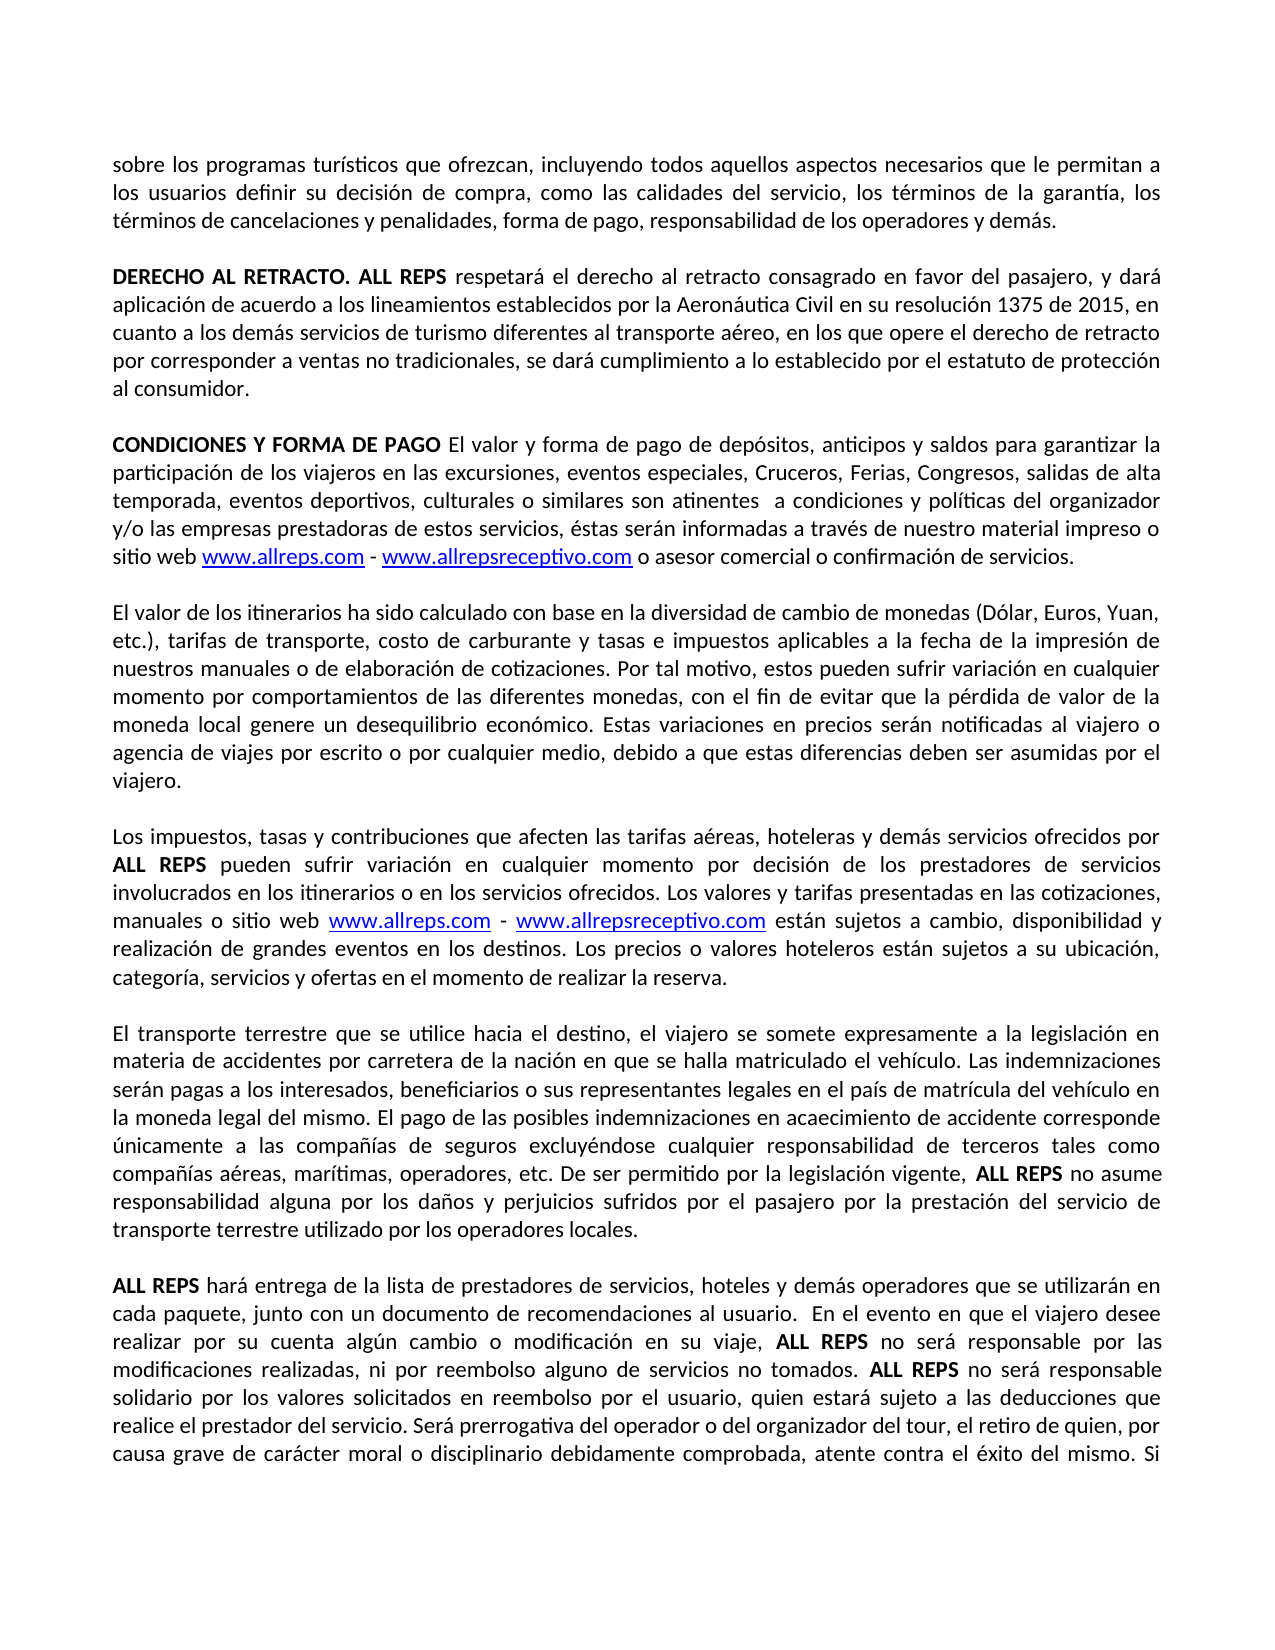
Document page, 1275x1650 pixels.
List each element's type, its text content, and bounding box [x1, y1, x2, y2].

text CONDICIONES Y FORMA DE PAGO El valor y forma de pago de depósitos, anticipos y saldos para garantizar la participación de los viajeros en las excursiones, eventos especiales, Cruceros, Ferias, Congresos, salidas de alta temporada, eventos deportivos, culturales o similares son atinentes a condiciones y políticas del organizador y/o las empresas prestadoras de estos servicios, éstas serán informadas a través de nuestro material impreso o sitio web www.allreps.com - www.allrepsreceptivo.com o asesor comercial o confirmación de servicios. [112, 430, 1162, 570]
text Los impuestos, tasas y contribuciones que afecten las tarifas aéreas, hoteleras y demás servicios ofrecidos por ALL REPS pueden sufrir variación en cualquier momento por decisión de los prestadores de servicios involucrados en los itinerarios o en los servicios ofrecidos. Los valores y tarifas presentadas en las cotizaciones, manuales o sitio web www.allreps.com - www.allrepsreceptivo.com están sujetos a cambio, disponibilidad y realización de grandes eventos en los destinos. Los precios o valores hoteleros están sujetos a su ubicación, categoría, servicios y ofertas en el momento de realizar la reserva. [112, 822, 1162, 991]
text DERECHO AL RETRACTO. ALL REPS respetará el derecho al retracto consagrado en favor del pasajero, y dará aplicación de acuerdo a los lineamientos establecidos por la Aeronáutica Civil en su resolución 1375 de 2015, en cuanto a los demás servicios de turismo diferentes al transporte aéreo, en los que opere el derecho de retracto por corresponder a ventas no tradicionales, se dará cumplimiento a lo establecido por el estatuto de protección al consumidor. [112, 262, 1162, 402]
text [112, 150, 1162, 234]
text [112, 1271, 1162, 1467]
text El valor de los itinerarios ha sido calculado con base en la diversidad de cambio de monedas (Dólar, Euros, Yuan, etc.), tarifas de transporte, costo de carburante y tasas e impuestos aplicables a la fecha de la impresión de nuestros manuales o de elaboración de cotizaciones. Por tal motivo, estos pueden sufrir variación en cualquier momento por comportamientos de las diferentes monedas, con el fin de evitar que la pérdida de valor de la moneda local genere un desequilibrio económico. Estas variaciones en precios serán notificadas al viajero o agencia de viajes por escrito o por cualquier medio, debido a que estas diferencias deben ser asumidas por el viajero. [112, 598, 1162, 794]
text El transporte terrestre que se utilice hacia el destino, el viajero se somete expresamente a la legislación en materia de accidentes por carretera de la nación en que se halla matriculado el vehículo. Las indemnizaciones serán pagas a los interesados, beneficiarios o sus representantes legales en el país de matrícula del vehículo en la moneda legal del mismo. El pago de las posibles indemnizaciones en acaecimiento de accidente corresponde únicamente a las compañías de seguros excluyéndose cualquier responsabilidad de terceros tales como compañías aéreas, marítimas, operadores, etc. De ser permitido por la legislación vigente, ALL REPS no asume responsabilidad alguna por los daños y perjuicios sufridos por el pasajero por la prestación del servicio de transporte terrestre utilizado por los operadores locales. [112, 1019, 1162, 1243]
